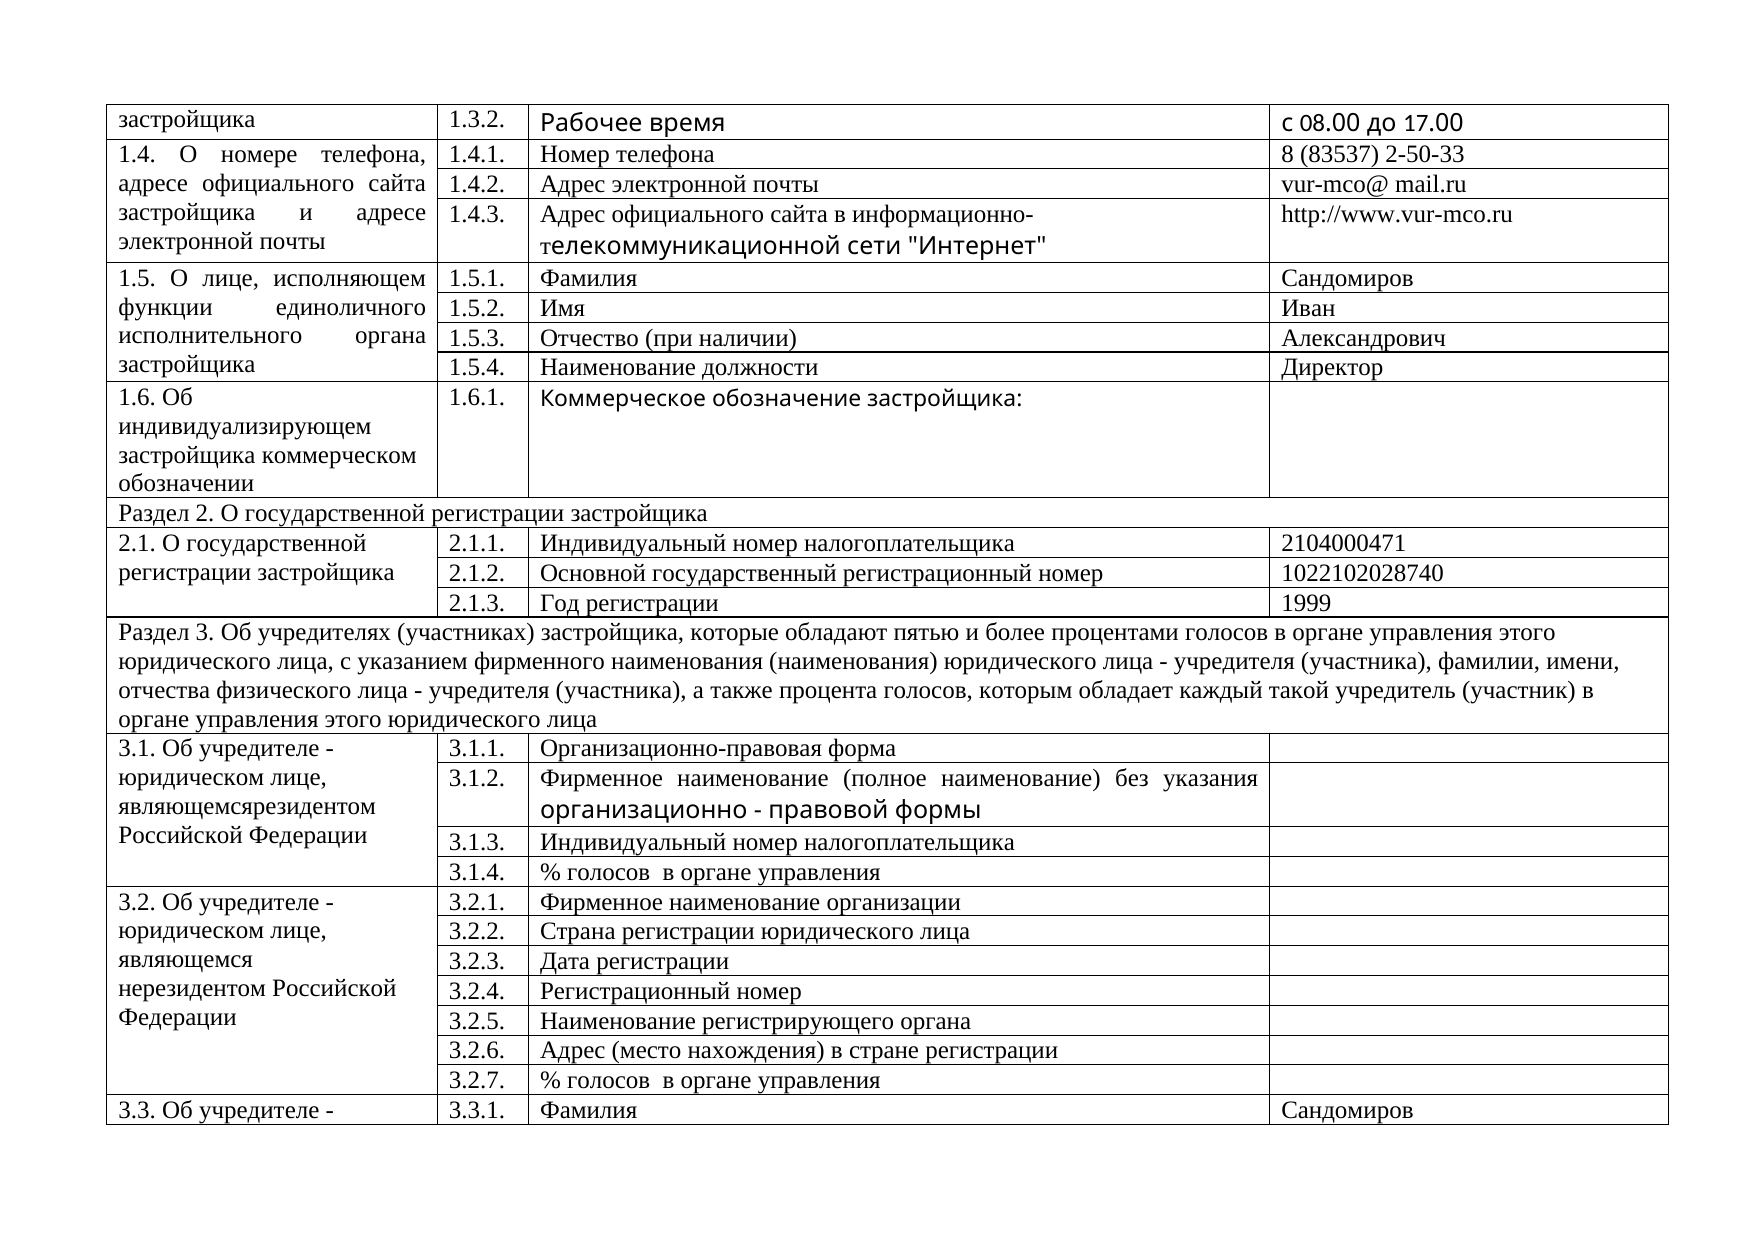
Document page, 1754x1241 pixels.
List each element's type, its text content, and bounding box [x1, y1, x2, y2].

table_cell 3.2.5. [438, 1006, 528, 1034]
table_cell 3.2.3. [438, 946, 528, 975]
table_cell Наименование должности [529, 353, 1269, 381]
table_cell 3.2.2. [438, 916, 528, 945]
table_cell 2.1. О государственной регистрации застройщика [107, 528, 437, 616]
table_cell Наименование регистрирующего органа [529, 1006, 1269, 1034]
table_cell [1270, 887, 1668, 915]
table_cell [1270, 1036, 1668, 1064]
table_cell 1.5. О лице, исполняющем функции единоличного исполнительного органа застройщика [107, 263, 437, 381]
table_cell [1270, 1065, 1668, 1094]
table_cell Имя [529, 293, 1269, 322]
table_cell [1270, 382, 1668, 497]
table_cell 3.2.4. [438, 976, 528, 1005]
table_cell Индивидуальный номер налогоплательщика [529, 827, 1269, 856]
table_cell Александрович [1270, 323, 1668, 351]
table_cell 1999 [1270, 588, 1668, 616]
table_cell Раздел 3. Об учредителях (участниках) застройщика, которые обладают пятью и более процентами голосов в органе управления этого юридического лица, с указанием фирменного наименования (наименования) юридического лица - учредителя (участника), фамилии, имени, отчества физического лица - учредителя (участника), а также процента голосов, которым обладает каждый такой учредитель (участник) в органе управления этого юридического лица [107, 618, 1668, 732]
table_cell Сандомиров [1270, 263, 1668, 292]
table_cell [1270, 857, 1668, 886]
table_cell Год регистрации [529, 588, 1269, 616]
table_cell Фирменное наименование (полное наименование) без указания организационно - правовой формы [529, 763, 1269, 826]
table_cell http://www.vur-mco.ru [1270, 199, 1668, 262]
table_cell Фамилия [529, 263, 1269, 292]
table_cell 3.1.2. [438, 763, 528, 826]
table_cell Адрес (место нахождения) в стране регистрации [529, 1036, 1269, 1064]
table_cell 3.3.1. [438, 1095, 528, 1124]
table_cell 3.2.7. [438, 1065, 528, 1094]
table_cell 1.6. Об индивидуализирующем застройщика коммерческом обозначении [107, 382, 437, 497]
table_cell 1.4. О номере телефона, адресе официального сайта застройщика и адресе электронной почты [107, 140, 437, 262]
table_cell 2104000471 [1270, 528, 1668, 557]
table_cell 1.5.1. [438, 263, 528, 292]
table_cell 2.1.2. [438, 558, 528, 587]
table_cell [1270, 1006, 1668, 1034]
table_cell 8 (83537) 2-50-33 [1270, 140, 1668, 168]
table_cell [1270, 976, 1668, 1005]
table_cell Отчество (при наличии) [529, 323, 1269, 351]
table_cell 2.1.3. [438, 588, 528, 616]
table_cell Директор [1270, 353, 1668, 381]
table_cell 3.2. Об учредителе - юридическом лице, являющемся нерезидентом Российской Федерации [107, 887, 437, 1094]
table_cell [1270, 734, 1668, 762]
table_cell Адрес электронной почты [529, 169, 1269, 198]
table_cell 1.4.1. [438, 140, 528, 168]
table_cell Индивидуальный номер налогоплательщика [529, 528, 1269, 557]
table_cell Адрес официального сайта в информационно-телекоммуникационной сети "Интернет" [529, 199, 1269, 262]
table_cell Раздел 2. О государственной регистрации застройщика [107, 498, 1668, 527]
table_cell Иван [1270, 293, 1668, 322]
table_cell Организационно-правовая форма [529, 734, 1269, 762]
table_cell 1.6.1. [438, 382, 528, 497]
table_cell [1270, 827, 1668, 856]
table_cell Номер телефона [529, 140, 1269, 168]
table_cell % голосов в органе управления [529, 857, 1269, 886]
table_cell 1.5.4. [438, 353, 528, 381]
table_cell 1.4.2. [438, 169, 528, 198]
table_cell 3.1.4. [438, 857, 528, 886]
table_cell 1.5.3. [438, 323, 528, 351]
table_cell vur-mco@ mail.ru [1270, 169, 1668, 198]
table_cell 3.2.6. [438, 1036, 528, 1064]
table_cell Основной государственный регистрационный номер [529, 558, 1269, 587]
table_cell Страна регистрации юридического лица [529, 916, 1269, 945]
table_cell Коммерческое обозначение застройщика: [529, 382, 1269, 497]
table_cell 2.1.1. [438, 528, 528, 557]
table_cell 1.4.3. [438, 199, 528, 262]
table_cell [1270, 916, 1668, 945]
table_cell Дата регистрации [529, 946, 1269, 975]
table_cell 3.1. Об учредителе - юридическом лице, являющемсярезидентом Российской Федерации [107, 734, 437, 886]
table_cell 1022102028740 [1270, 558, 1668, 587]
table_cell Фирменное наименование организации [529, 887, 1269, 915]
table_header Рабочее время [529, 105, 1269, 138]
table_cell 3.1.1. [438, 734, 528, 762]
table_cell % голосов в органе управления [529, 1065, 1269, 1094]
table_cell Регистрационный номер [529, 976, 1269, 1005]
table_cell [107, 1095, 437, 1124]
table_header с 08.00 до 17.00 [1270, 105, 1668, 138]
table_cell Сандомиров [1270, 1095, 1668, 1124]
table_header застройщика [107, 105, 437, 138]
table_cell 3.1.3. [438, 827, 528, 856]
table_cell 1.5.2. [438, 293, 528, 322]
table_cell 3.2.1. [438, 887, 528, 915]
table_cell [1270, 946, 1668, 975]
table_cell [1270, 763, 1668, 826]
table_cell Фамилия [529, 1095, 1269, 1124]
table_header 1.3.2. [438, 105, 528, 138]
